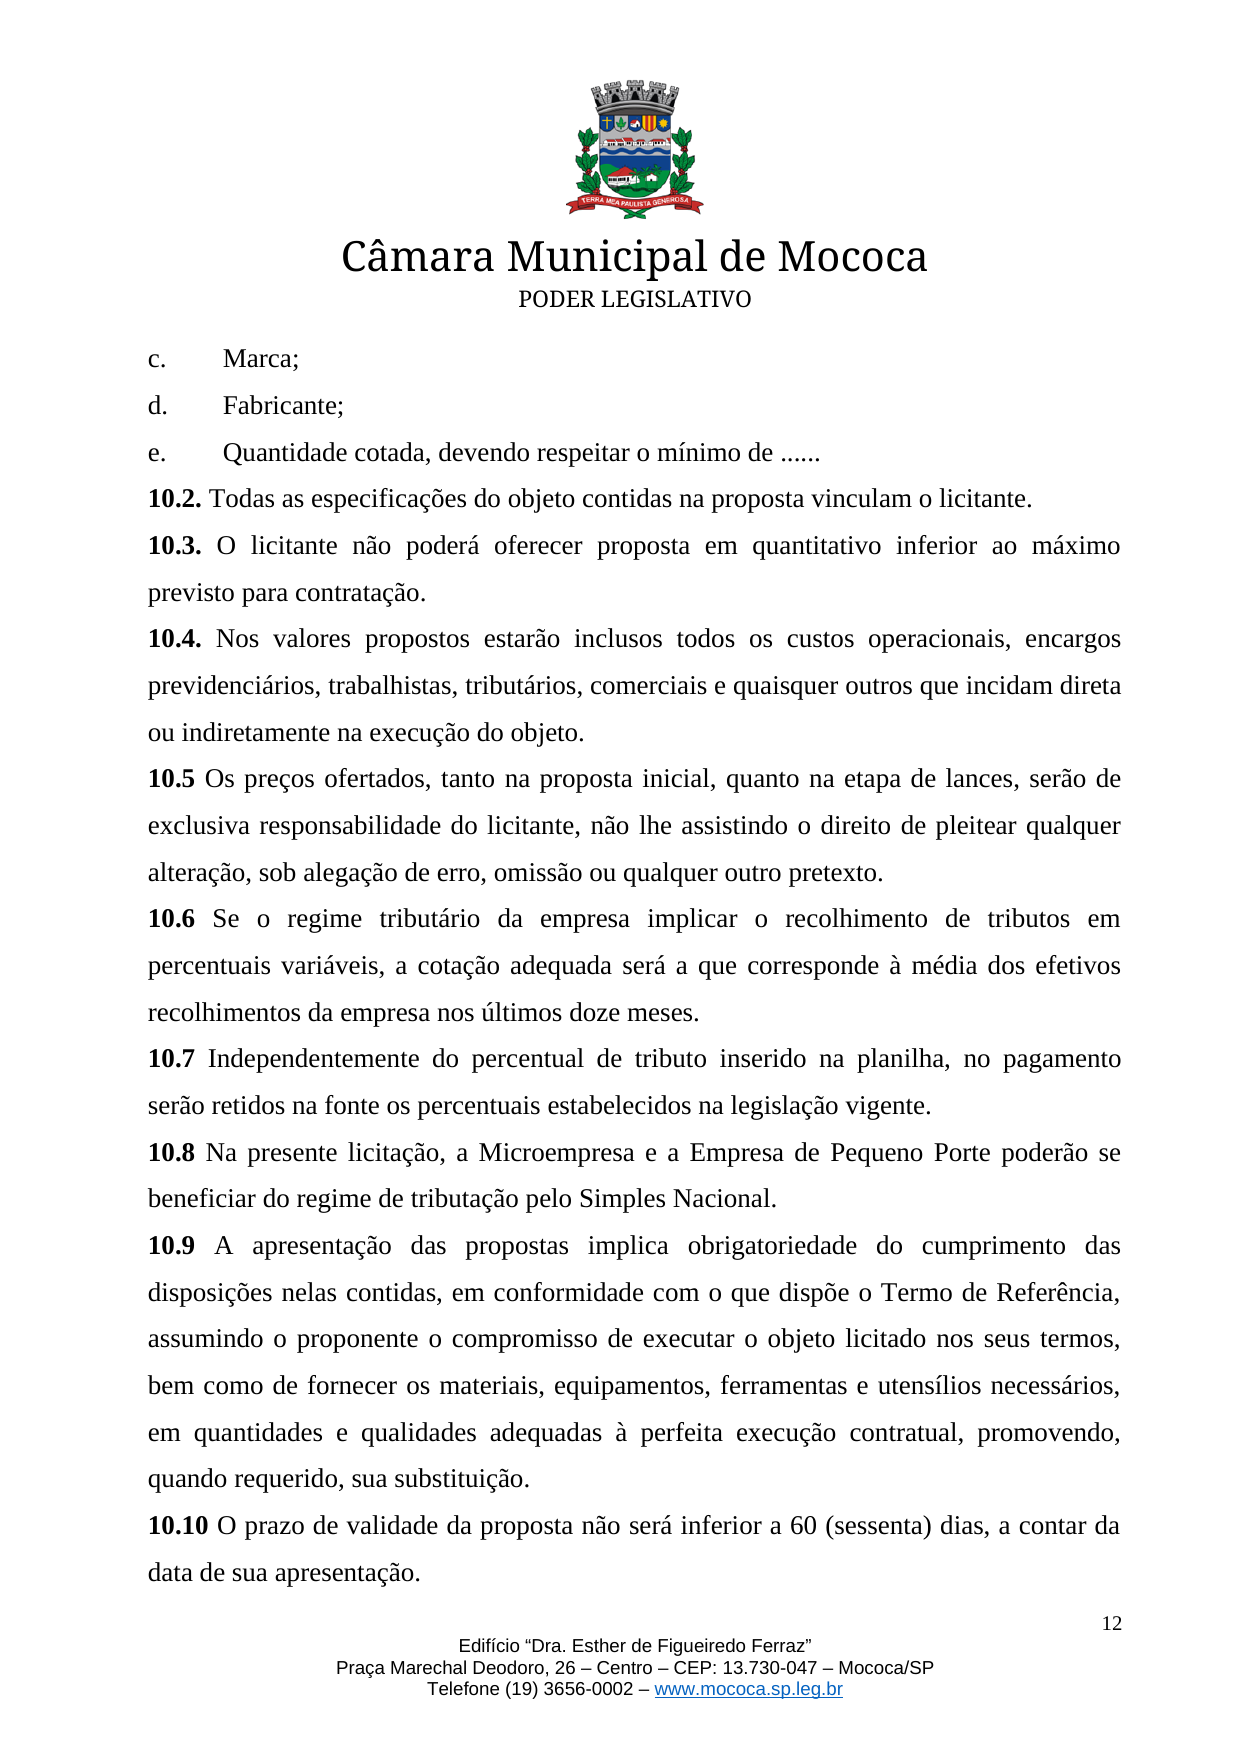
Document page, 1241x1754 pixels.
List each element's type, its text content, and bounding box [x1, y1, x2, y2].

text 10.4. Nos valores propostos estarão inclusos todos os custos operacionais, encargos previdenciários, trabalhistas, tributários, comerciais e quaisquer outros que incidam direta ou indiretamente na execução do objeto. [148, 623, 1122, 747]
picture [566, 75, 704, 227]
text 10.5 Os preços ofertados, tanto na proposta inicial, quanto na etapa de lances, serão de exclusiva responsabilidade do licitante, não lhe assistindo o direito de pleitear qualquer alteração, sob alegação de erro, omissão ou qualquer outro pretexto. [148, 763, 1122, 887]
text 10.7 Independentemente do percentual de tributo inserido na planilha, no pagamento serão retidos na fonte os percentuais estabelecidos na legislação vigente. [148, 1043, 1122, 1120]
text 10.3. O licitante não poderá oferecer proposta em quantitativo inferior ao máximo previsto para contratação. [148, 529, 1122, 607]
text 10.2. Todas as especificações do objeto contidas na proposta vinculam o licitante. [148, 483, 1122, 514]
list Fabricante; [148, 389, 1122, 420]
list Quantidade cotada, devendo respeitar o mínimo de ...... [148, 436, 1122, 467]
text 10.10 O prazo de validade da proposta não será inferior a 60 (sessenta) dias, a contar da data de sua apresentação. [148, 1509, 1122, 1587]
text 10.8 Na presente licitação, a Microempresa e a Empresa de Pequeno Porte poderão se beneficiar do regime de tributação pelo Simples Nacional. [148, 1136, 1122, 1214]
text 10.9 A apresentação das propostas implica obrigatoriedade do cumprimento das disposições nelas contidas, em conformidade com o que dispõe o Termo de Referência, assumindo o proponente o compromisso de executar o objeto licitado nos seus termos, bem como de fornecer os materiais, equipamentos, ferramentas e utensílios necessários, em quantidades e qualidades adequadas à perfeita execução contratual, promovendo, quando requerido, sua substituição. [148, 1229, 1122, 1494]
text 10.6 Se o regime tributário da empresa implicar o recolhimento de tributos em percentuais variáveis, a cotação adequada será a que corresponde à média dos efetivos recolhimentos da empresa nos últimos doze meses. [148, 903, 1122, 1027]
list Marca; [148, 343, 1122, 374]
